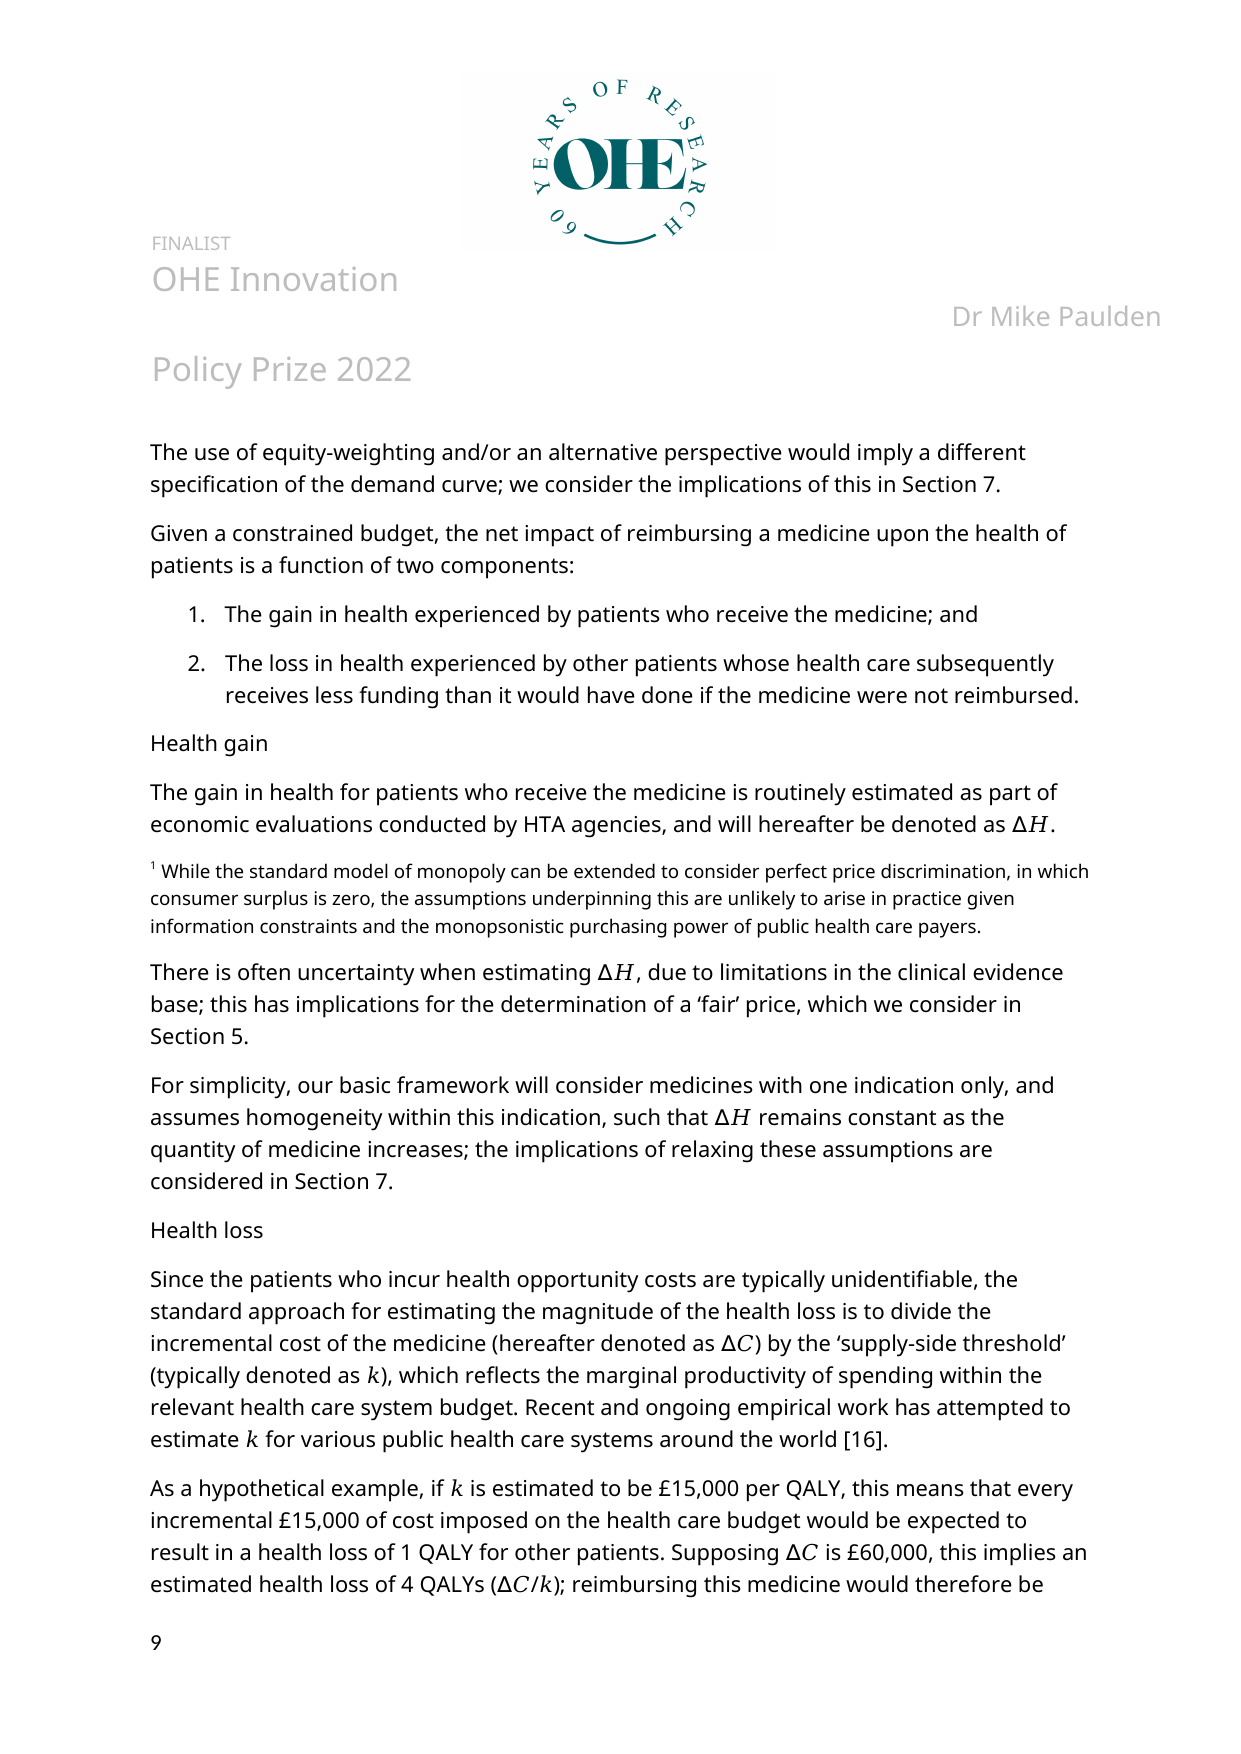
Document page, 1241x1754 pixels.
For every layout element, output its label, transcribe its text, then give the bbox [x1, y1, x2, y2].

text Since the patients who incur health opportunity costs are typically unidentifiable, the standard approach for estimating the magnitude of the health loss is to divide the incremental cost of the medicine (hereafter denoted as ∆𝐶) by the ‘supply-side threshold’ (typically denoted as 𝑘), which reflects the marginal productivity of spending within the relevant health care system budget. Recent and ongoing empirical work has attempted to estimate 𝑘 for various public health care systems around the world [16]. [150, 1264, 1090, 1454]
list The gain in health experienced by patients who receive the medicine; and [187, 599, 1090, 628]
text The use of equity-weighting and/or an alternative perspective would imply a different specification of the demand curve; we consider the implications of this in Section 7. [150, 437, 1090, 499]
text 1 While the standard model of monopoly can be extended to consider perfect price discrimination, in which consumer surplus is zero, the assumptions underpinning this are unlikely to arise in practice given information constraints and the monopsonistic purchasing power of public health care payers. [150, 858, 1090, 938]
text There is often uncertainty when estimating ∆𝐻, due to limitations in the clinical evidence base; this has implications for the determination of a ‘fair’ price, which we consider in Section 5. [150, 957, 1090, 1051]
picture [462, 73, 775, 249]
text Health gain [150, 728, 1090, 758]
text For simplicity, our basic framework will consider medicines with one indication only, and assumes homogeneity within this indication, such that ∆𝐻 remains constant as the quantity of medicine increases; the implications of relaxing these assumptions are considered in Section 7. [150, 1070, 1090, 1196]
text Health loss [150, 1215, 1090, 1245]
list The loss in health experienced by other patients whose health care subsequently receives less funding than it would have done if the medicine were not reimbursed. [187, 647, 1090, 709]
text The gain in health for patients who receive the medicine is routinely estimated as part of economic evaluations conducted by HTA agencies, and will hereafter be denoted as ∆𝐻. [150, 777, 1090, 839]
text Given a constrained budget, the net impact of reimbursing a medicine upon the health of patients is a function of two components: [150, 518, 1090, 580]
